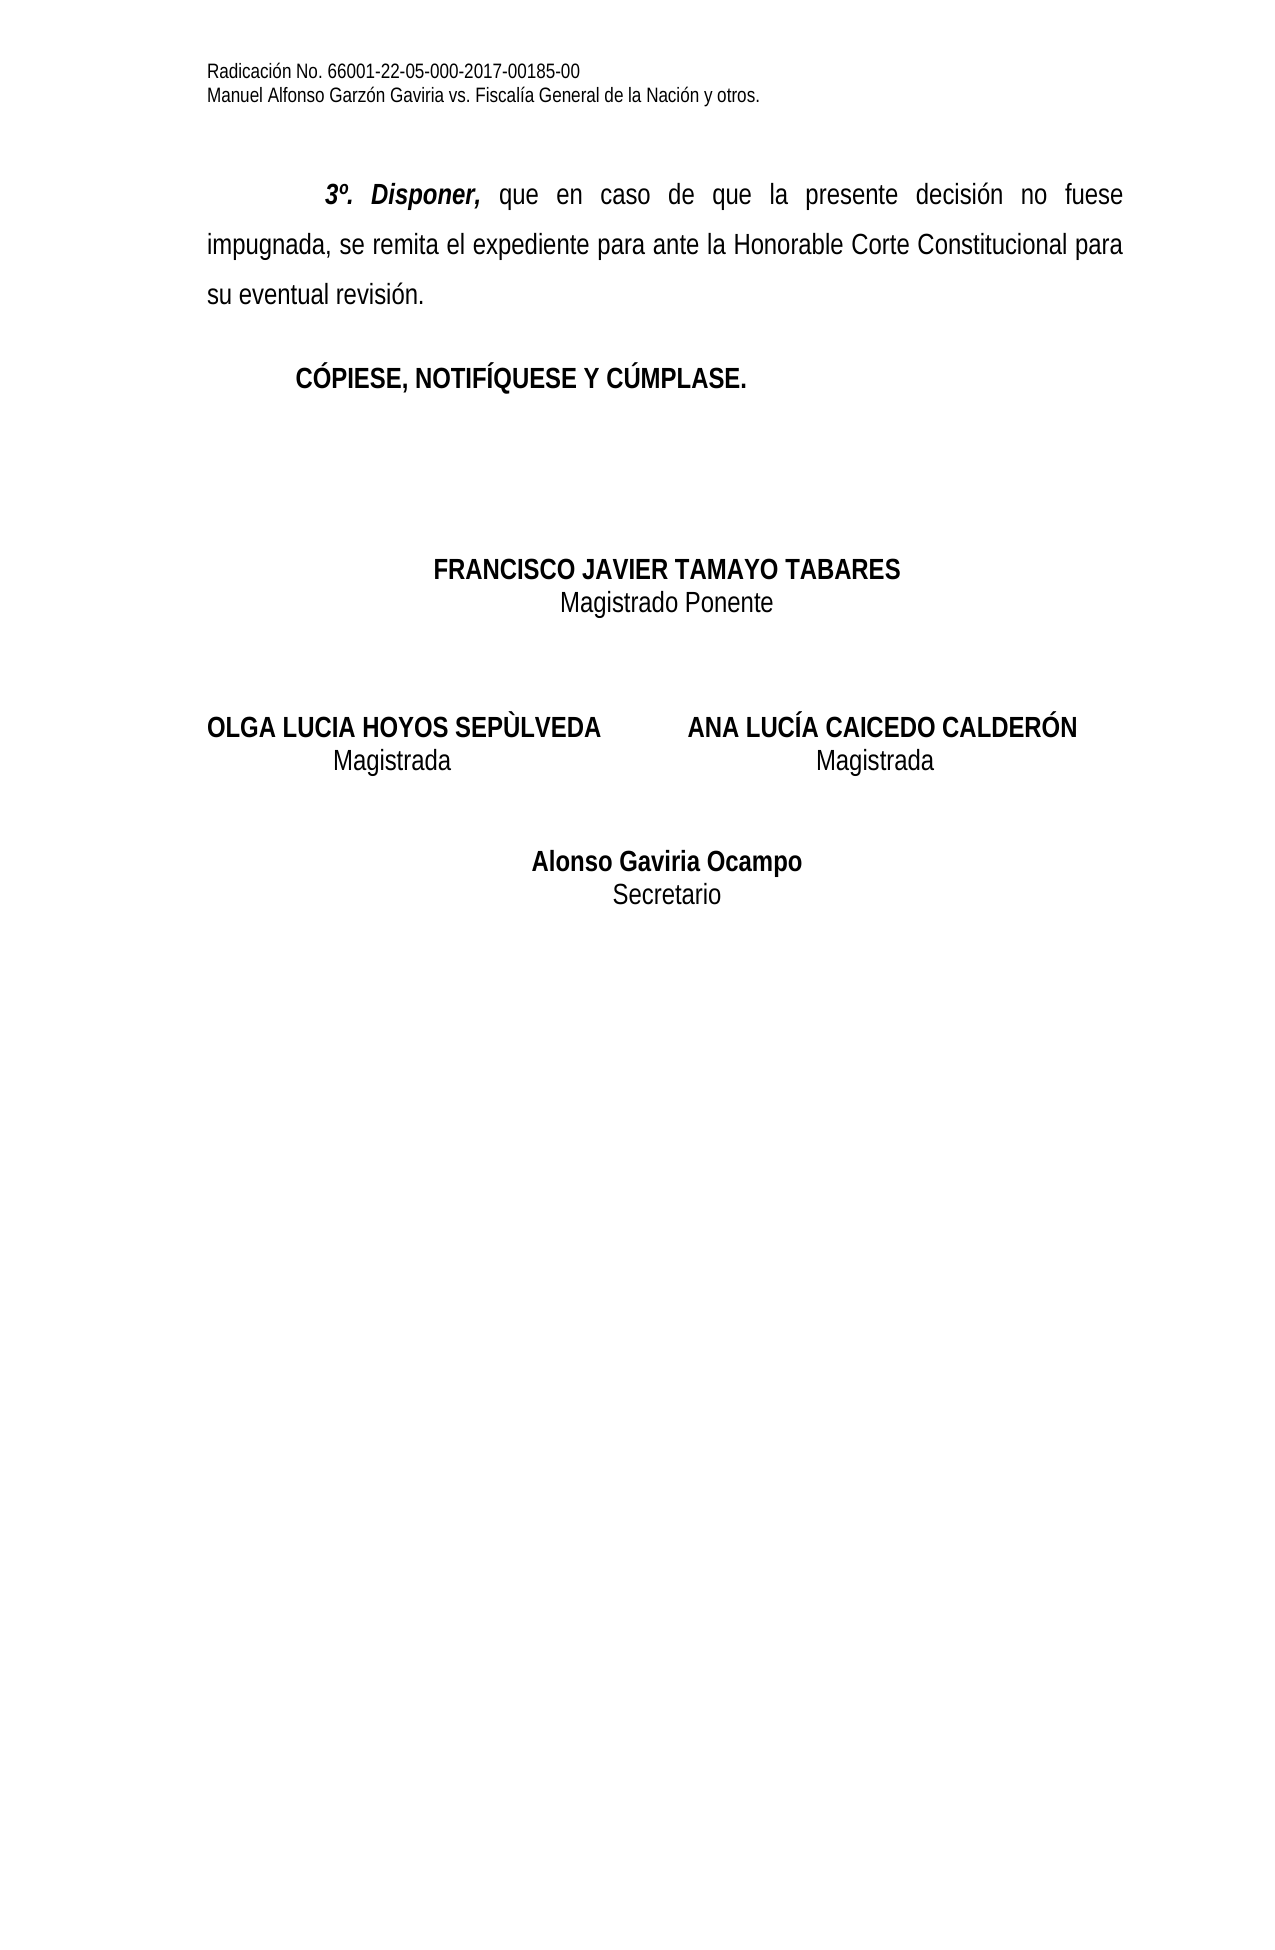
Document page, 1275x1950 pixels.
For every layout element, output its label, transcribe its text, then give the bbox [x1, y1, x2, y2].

text Magistrada Magistrada [207, 743, 1127, 777]
text Alonso Gaviria Ocampo [207, 844, 1127, 877]
text Magistrado Ponente [207, 586, 1127, 619]
text FRANCISCO JAVIER TAMAYO TABARES [207, 552, 1127, 586]
text 3º. Disponer, que en caso de que la presente decisión no fuese impugnada, se remita el expediente para ante la Honorable Corte Constitucional para su eventual revisión. [207, 177, 1125, 311]
text Secretario [207, 877, 1127, 911]
text OLGA LUCIA HOYOS SEPÙLVEDA ANA LUCÍA CAICEDO CALDERÓN [207, 710, 1127, 743]
list CÓPIESE, NOTIFÍQUESE Y CÚMPLASE. [207, 361, 1127, 394]
